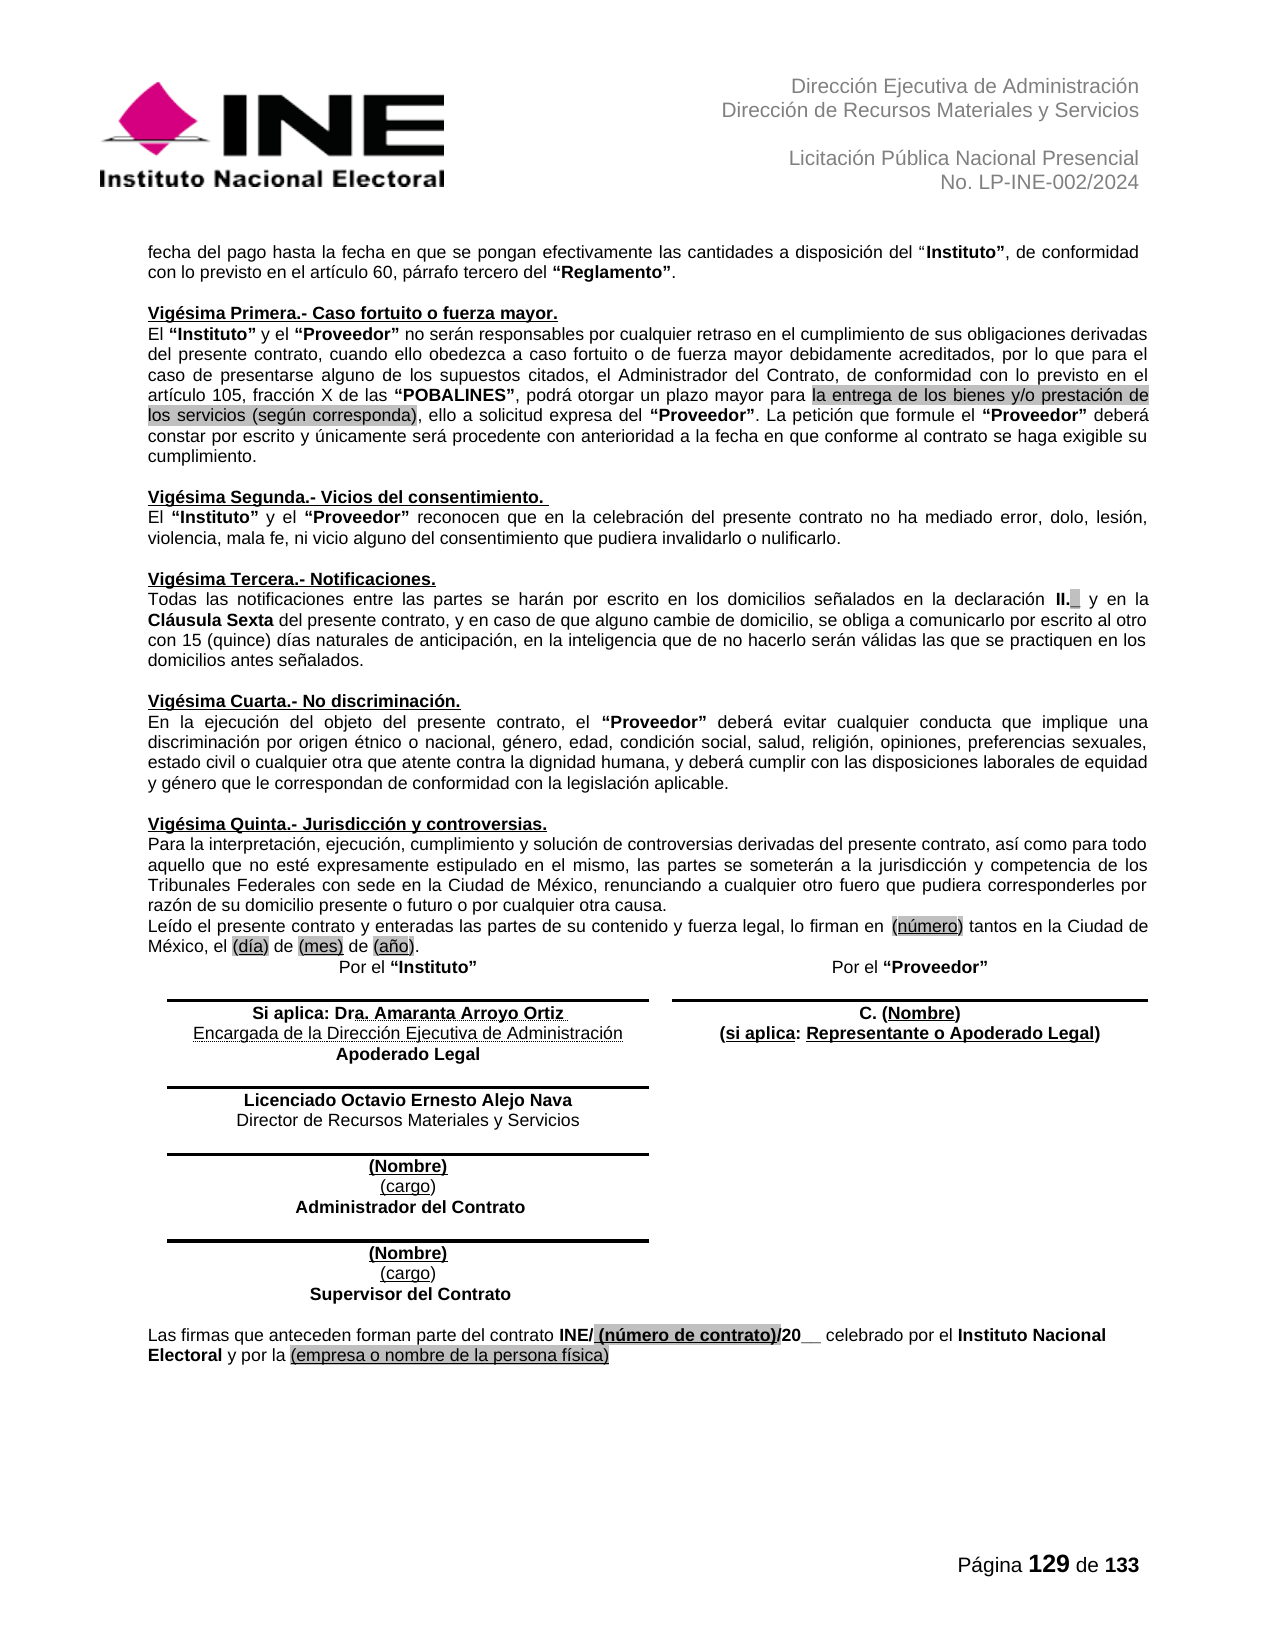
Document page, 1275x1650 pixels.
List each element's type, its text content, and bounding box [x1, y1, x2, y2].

text Leído el presente contrato y enteradas las partes de su contenido y fuerza legal, lo firman en (número) tantos en la Ciudad de México, el (día) de (mes) de (año). [148, 916, 1149, 956]
text Vigésima Segunda.- Vicios del consentimiento. [148, 487, 1149, 507]
text Vigésima Quinta.- Jurisdicción y controversias. [148, 813, 1149, 834]
text Todas las notificaciones entre las partes se harán por escrito en los domicilios señalados en la declaración II._ y en la Cláusula Sexta del presente contrato, y en caso de que alguno cambie de domicilio, se obliga a comunicarlo por escrito al otro con 15 (quince) días naturales de anticipación, en la inteligencia que de no hacerlo serán válidas las que se practiquen en los domicilios antes señalados. [148, 589, 1149, 671]
text Las firmas que anteceden forman parte del contrato INE/ (número de contrato)/20__ celebrado por el Instituto Nacional Electoral y por la (empresa o nombre de la persona física) [148, 1324, 594, 1365]
picture [100, 82, 444, 187]
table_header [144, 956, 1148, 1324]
text Vigésima Primera.- Caso fortuito o fuerza mayor. [148, 303, 1149, 323]
text Vigésima Tercera.- Notificaciones. [148, 568, 1149, 589]
text Las firmas que anteceden forman parte del contrato INE/ (número de contrato)/20__ celebrado por el Instituto Nacional Electoral y por la (empresa o nombre de la persona física) [609, 1324, 1139, 1365]
text Para la interpretación, ejecución, cumplimiento y solución de controversias derivadas del presente contrato, así como para todo aquello que no esté expresamente estipulado en el mismo, las partes se someterán a la jurisdicción y competencia de los Tribunales Federales con sede en la Ciudad de México, renunciando a cualquier otro fuero que pudiera corresponderles por razón de su domicilio presente o futuro o por cualquier otra causa. [148, 834, 1149, 916]
text Vigésima Cuarta.- No discriminación. [148, 691, 1149, 711]
text En la ejecución del objeto del presente contrato, el “Proveedor” deberá evitar cualquier conducta que implique una discriminación por origen étnico o nacional, género, edad, condición social, salud, religión, opiniones, preferencias sexuales, estado civil o cualquier otra que atente contra la dignidad humana, y deberá cumplir con las disposiciones laborales de equidad y género que le correspondan de conformidad con la legislación aplicable. [148, 711, 1149, 793]
text El “Instituto” y el “Proveedor” reconocen que en la celebración del presente contrato no ha mediado error, dolo, lesión, violencia, mala fe, ni vicio alguno del consentimiento que pudiera invalidarlo o nulificarlo. [148, 507, 1149, 548]
text El “Instituto” y el “Proveedor” no serán responsables por cualquier retraso en el cumplimiento de sus obligaciones derivadas del presente contrato, cuando ello obedezca a caso fortuito o de fuerza mayor debidamente acreditados, por lo que para el caso de presentarse alguno de los supuestos citados, el Administrador del Contrato, de conformidad con lo previsto en el artículo 105, fracción X de las “POBALINES”, podrá otorgar un plazo mayor para la entrega de los bienes y/o prestación de los servicios (según corresponda), ello a solicitud expresa del “Proveedor”. La petición que formule el “Proveedor” deberá constar por escrito y únicamente será procedente con anterioridad a la fecha en que conforme al contrato se haga exigible su cumplimiento. [148, 323, 1149, 466]
